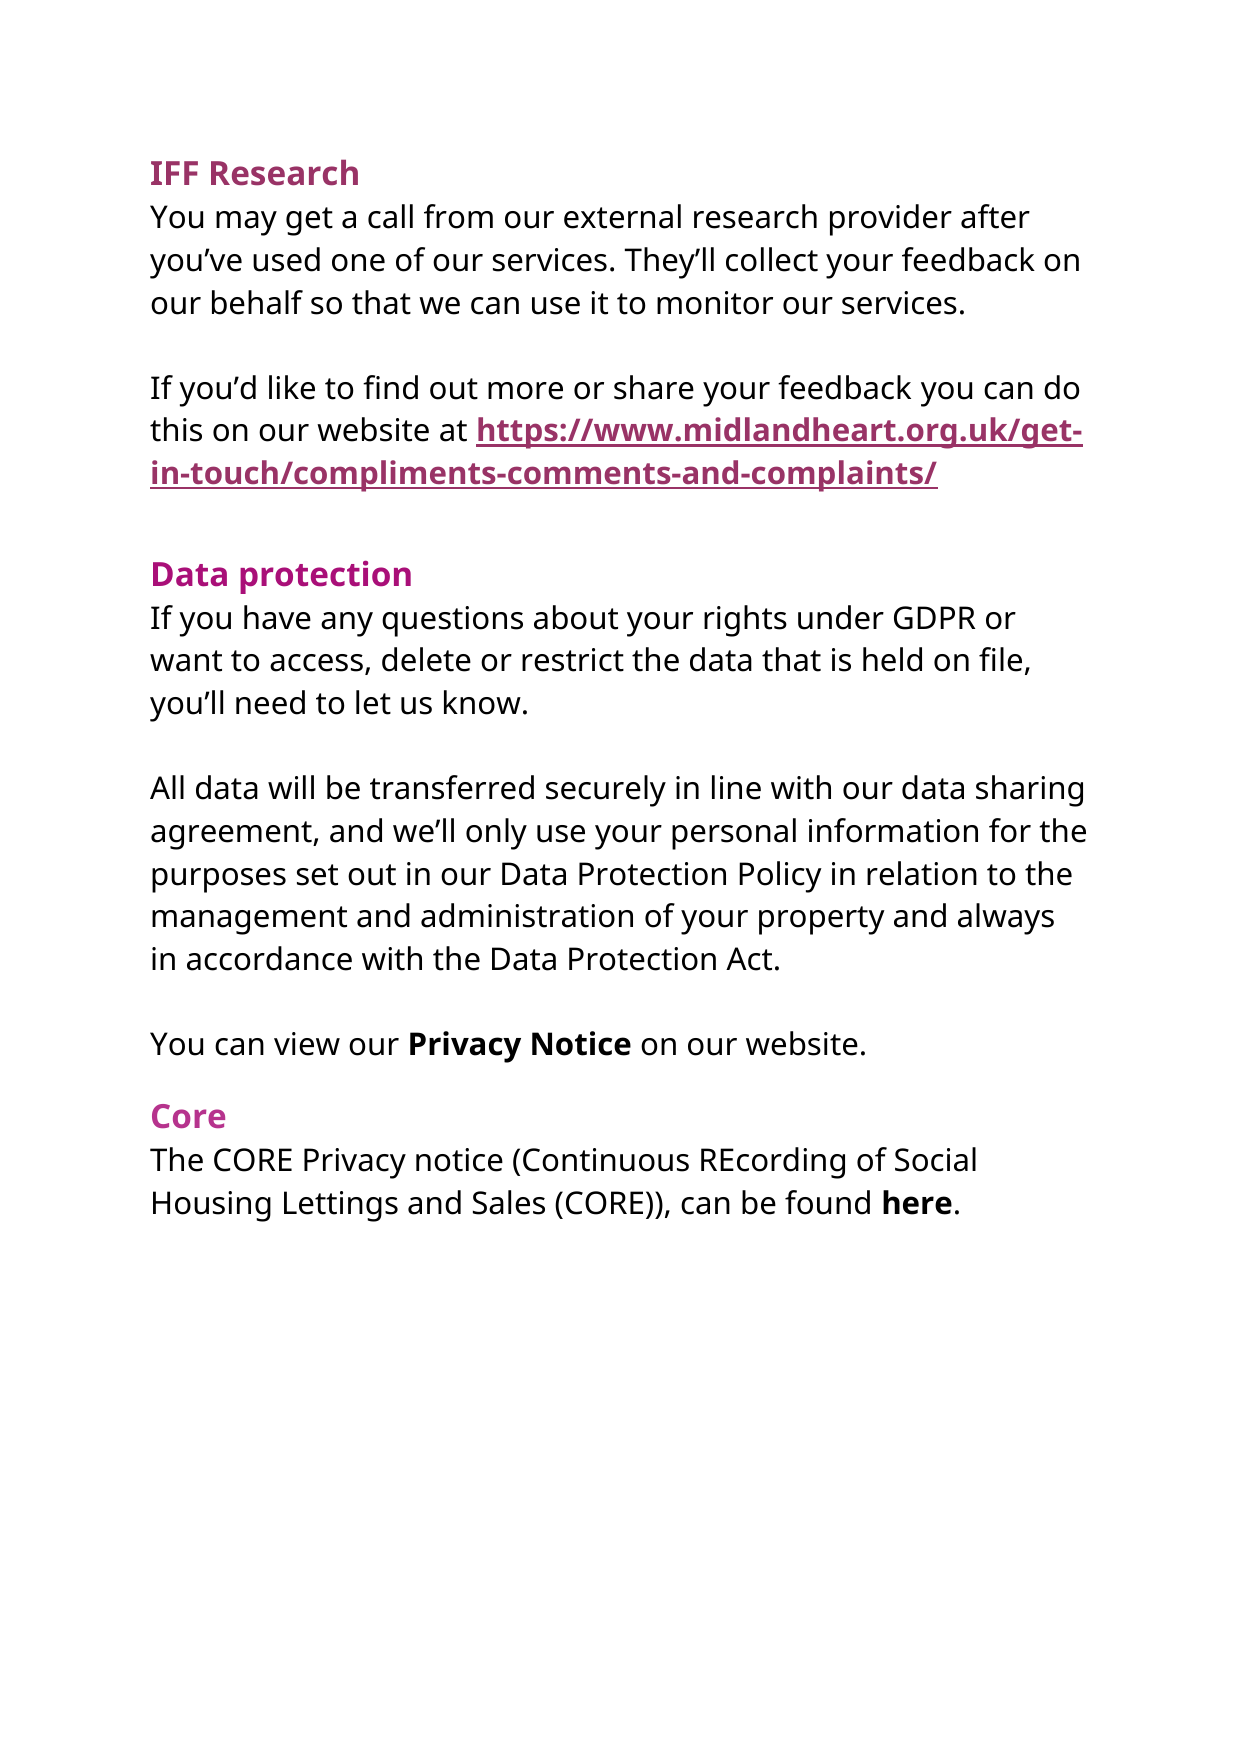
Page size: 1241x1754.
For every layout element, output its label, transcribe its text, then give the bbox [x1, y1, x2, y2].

text The CORE Privacy notice (Continuous REcording of Social Housing Lettings and Sales (CORE)), can be found here. [150, 1138, 1090, 1223]
text You can view our Privacy Notice on our website. [150, 1022, 1090, 1064]
text All data will be transferred securely in line with our data sharing agreement, and we’ll only use your personal information for the purposes set out in our Data Protection Policy in relation to the management and administration of your property and always in accordance with the Data Protection Act. [150, 766, 1090, 979]
text If you have any questions about your rights under GDPR or want to access, delete or restrict the data that is held on file, you’ll need to let us know. [150, 596, 1090, 724]
text Core [150, 1093, 1090, 1138]
text IFF Research [150, 150, 1090, 195]
text If you’d like to find out more or share your feedback you can do this on our website at https://www.midlandheart.org.uk/get-in-touch/compliments-comments-and-complaints/ [150, 366, 1090, 494]
text Data protection [150, 550, 1090, 596]
text You may get a call from our external research provider after you’ve used one of our services. They’ll collect your feedback on our behalf so that we can use it to monitor our services. [150, 195, 1090, 323]
